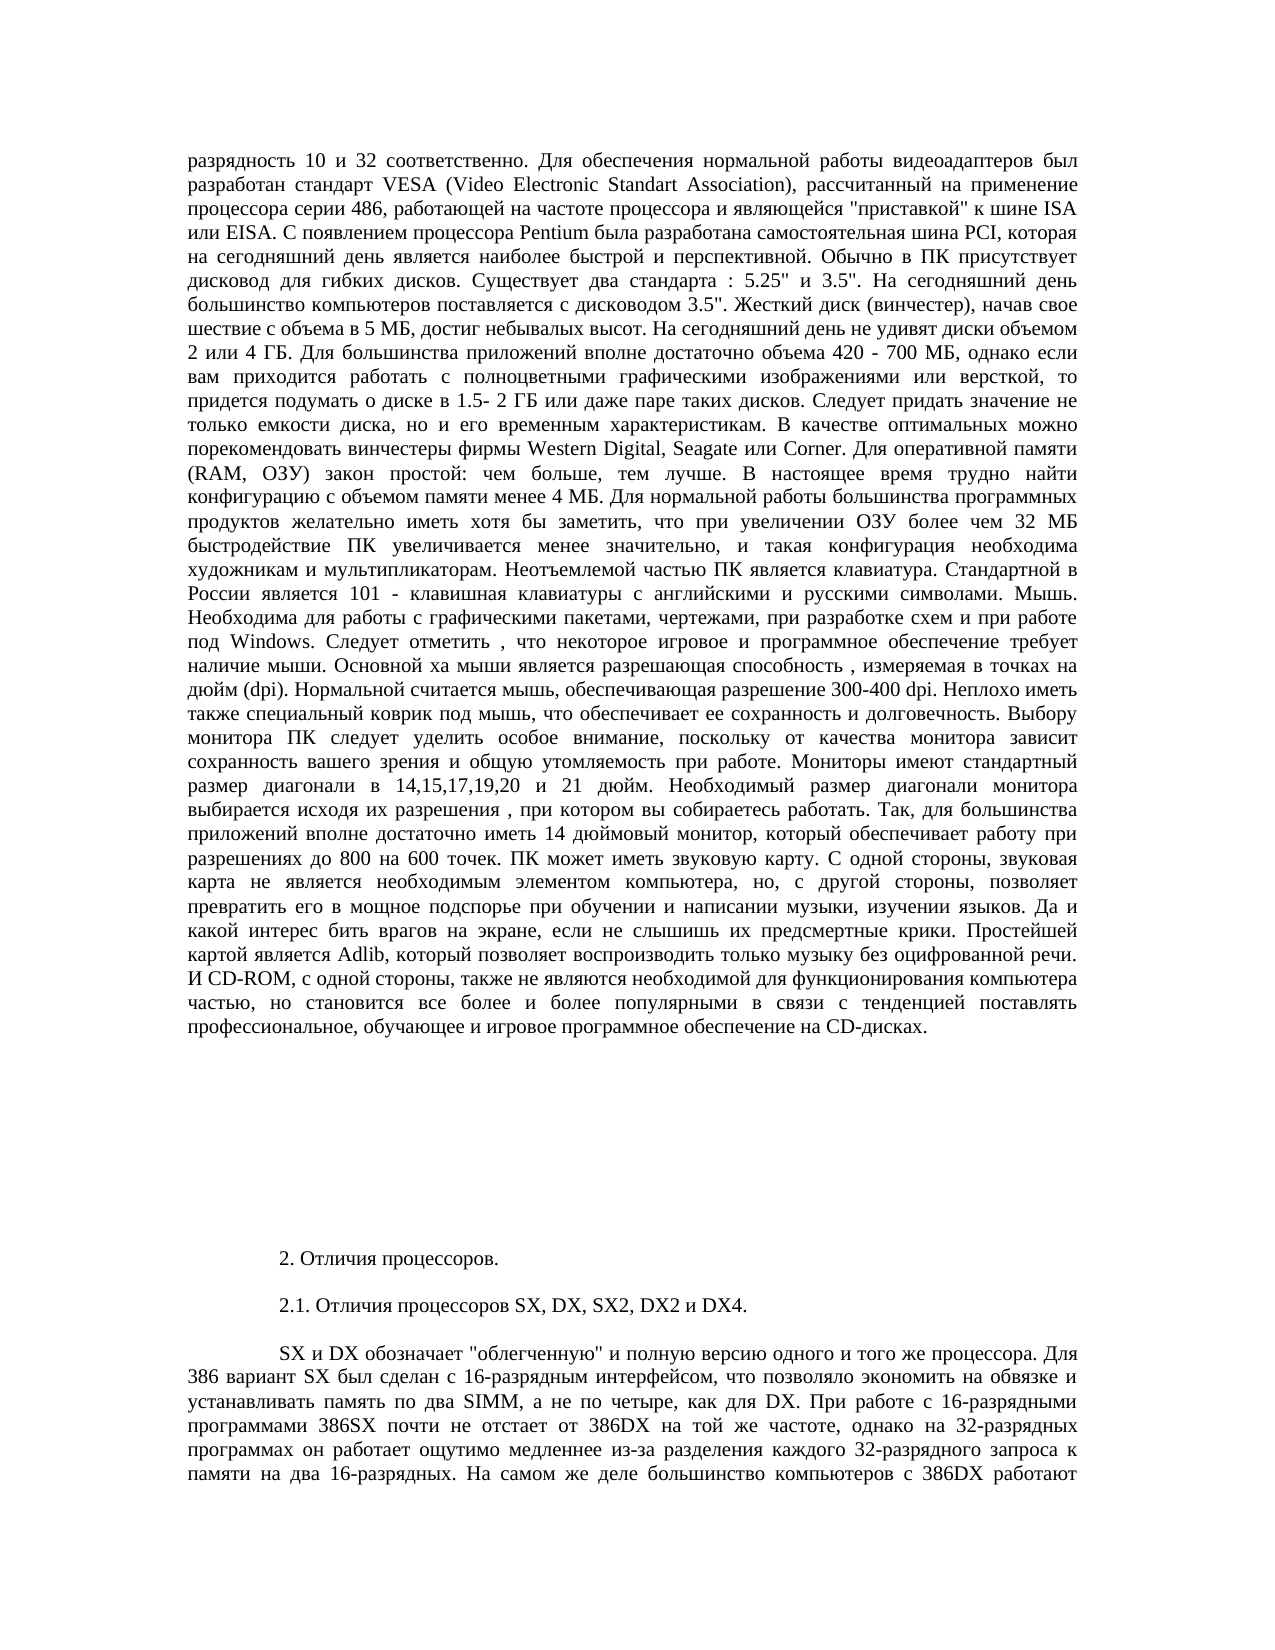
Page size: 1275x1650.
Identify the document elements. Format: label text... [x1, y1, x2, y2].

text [187, 148, 1079, 1038]
text 2. Отличия процессоров. [279, 1246, 1079, 1270]
text 2.1. Отличия пpоцессоpов SX, DX, SX2, DX2 и DX4. [279, 1293, 1079, 1317]
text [187, 1340, 1079, 1485]
